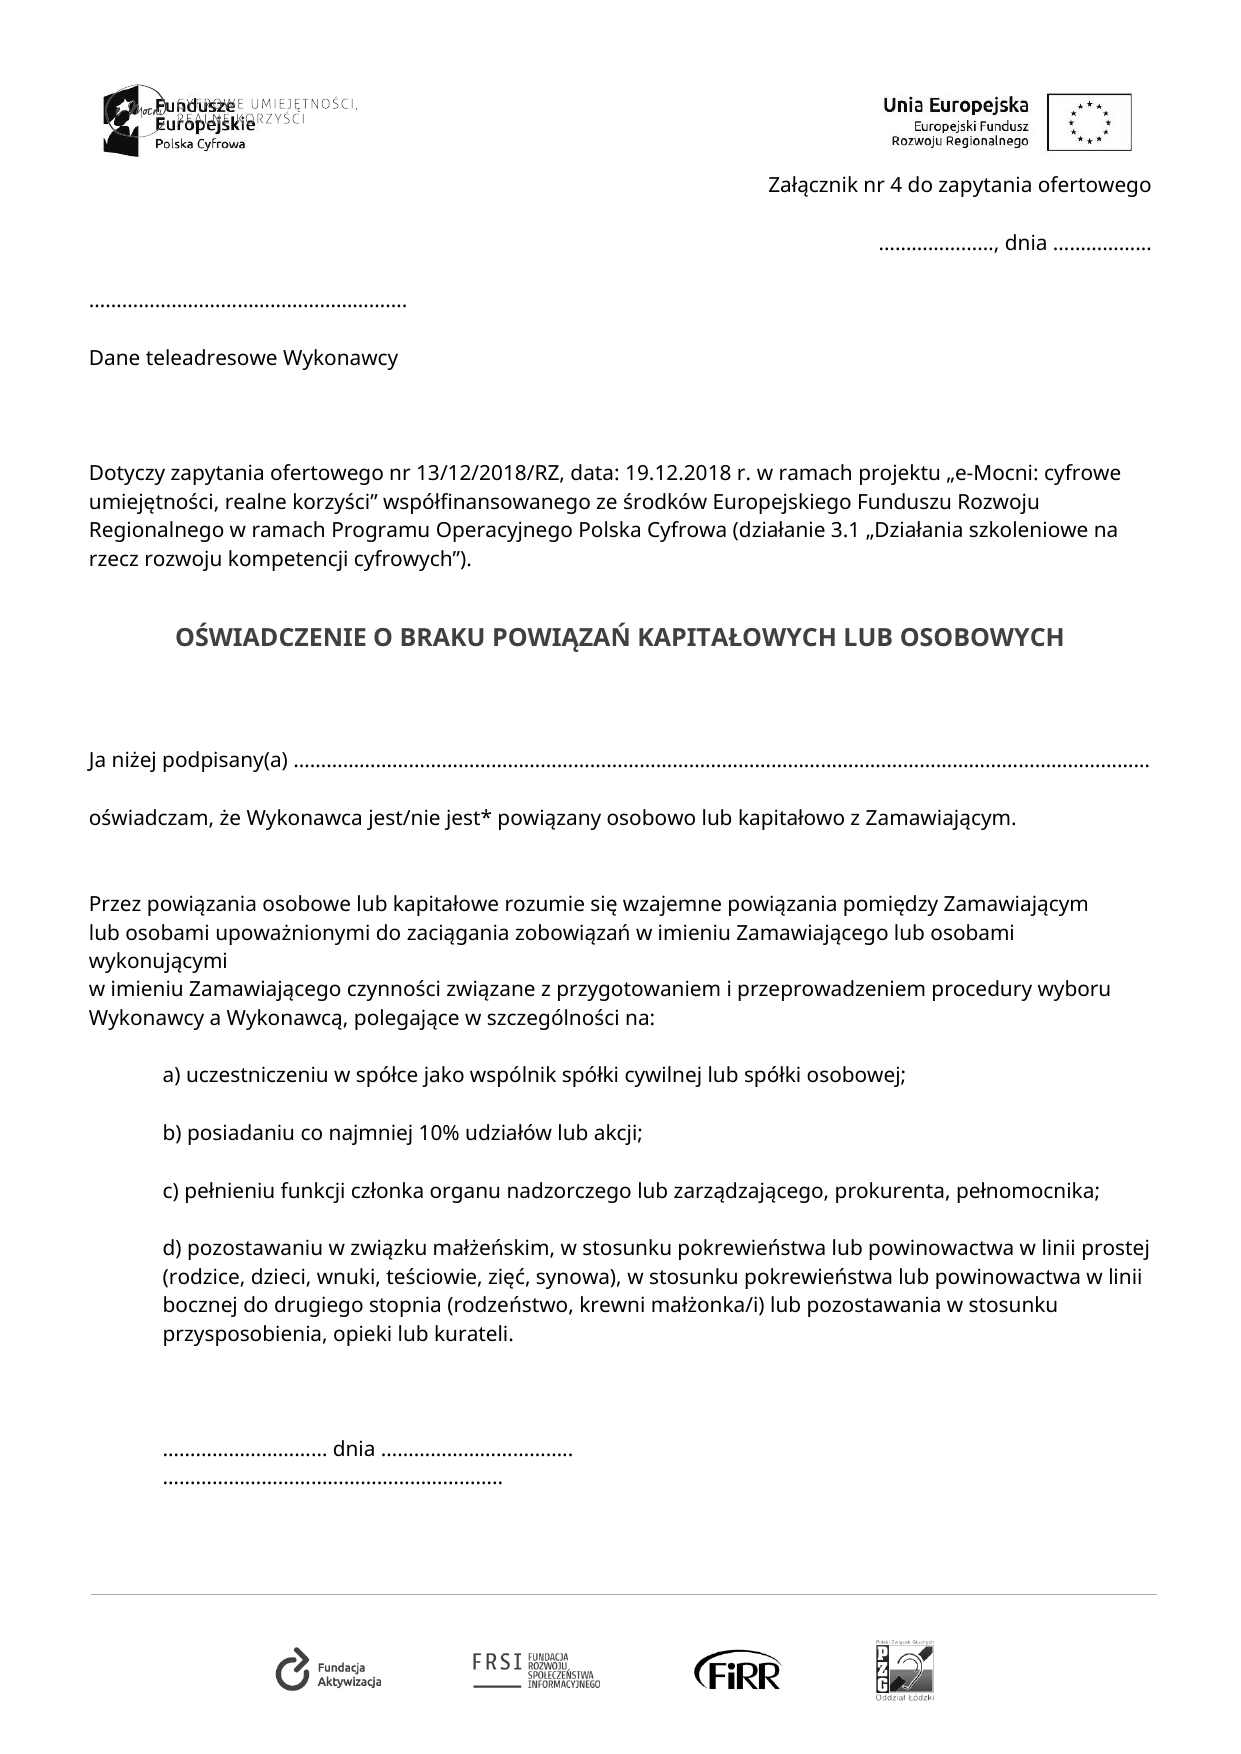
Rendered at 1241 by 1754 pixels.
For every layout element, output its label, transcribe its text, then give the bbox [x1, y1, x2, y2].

text ………………………… dnia …………………………….. …………………………………………………….. [89, 1434, 1152, 1491]
picture [194, 1625, 1018, 1719]
text c) pełnieniu funkcji członka organu nadzorczego lub zarządzającego, prokurenta, pełnomocnika; [162, 1176, 1152, 1204]
subtitle OŚWIADCZENIE O BRAKU POWIĄZAŃ KAPITAŁOWYCH LUB OSOBOWYCH [89, 619, 1152, 654]
text d) pozostawaniu w związku małżeńskim, w stosunku pokrewieństwa lub powinowactwa w linii prostej (rodzice, dzieci, wnuki, teściowie, zięć, synowa), w stosunku pokrewieństwa lub powinowactwa w linii bocznej do drugiego stopnia (rodzeństwo, krewni małżonka/i) lub pozostawania w stosunku przysposobienia, opieki lub kurateli. [162, 1233, 1152, 1347]
text …………………………………………………. [89, 286, 1152, 314]
text …………………, dnia ……………… [89, 228, 1152, 256]
text a) uczestniczeniu w spółce jako wspólnik spółki cywilnej lub spółki osobowej; [162, 1061, 1152, 1089]
text b) posiadaniu co najmniej 10% udziałów lub akcji; [162, 1118, 1152, 1147]
text Ja niżej podpisany(a) ………………………………………………………………………………………………………………………………………… [89, 746, 1152, 774]
text Przez powiązania osobowe lub kapitałowe rozumie się wzajemne powiązania pomiędzy Zamawiającym lub osobami upoważnionymi do zaciągania zobowiązań w imieniu Zamawiającego lub osobami wykonującymi w imieniu Zamawiającego czynności związane z przygotowaniem i przeprowadzeniem procedury wyboru Wykonawcy a Wykonawcą, polegające w szczególności na: [89, 861, 1152, 1031]
picture [103, 81, 364, 102]
text Dane teleadresowe Wykonawcy [89, 343, 1152, 372]
picture [841, 81, 1132, 102]
text Dotyczy zapytania ofertowego nr 13/12/2018/RZ, data: 19.12.2018 r. w ramach projektu „e-Mocni: cyfrowe umiejętności, realne korzyści” współfinansowanego ze środków Europejskiego Funduszu Rozwoju Regionalnego w ramach Programu Operacyjnego Polska Cyfrowa (działanie 3.1 „Działania szkoleniowe na rzecz rozwoju kompetencji cyfrowych”). [89, 458, 1152, 572]
text Załącznik nr 4 do zapytania ofertowego [89, 102, 1152, 199]
text oświadczam, że Wykonawca jest/nie jest* powiązany osobowo lub kapitałowo z Zamawiającym. [89, 803, 1152, 832]
